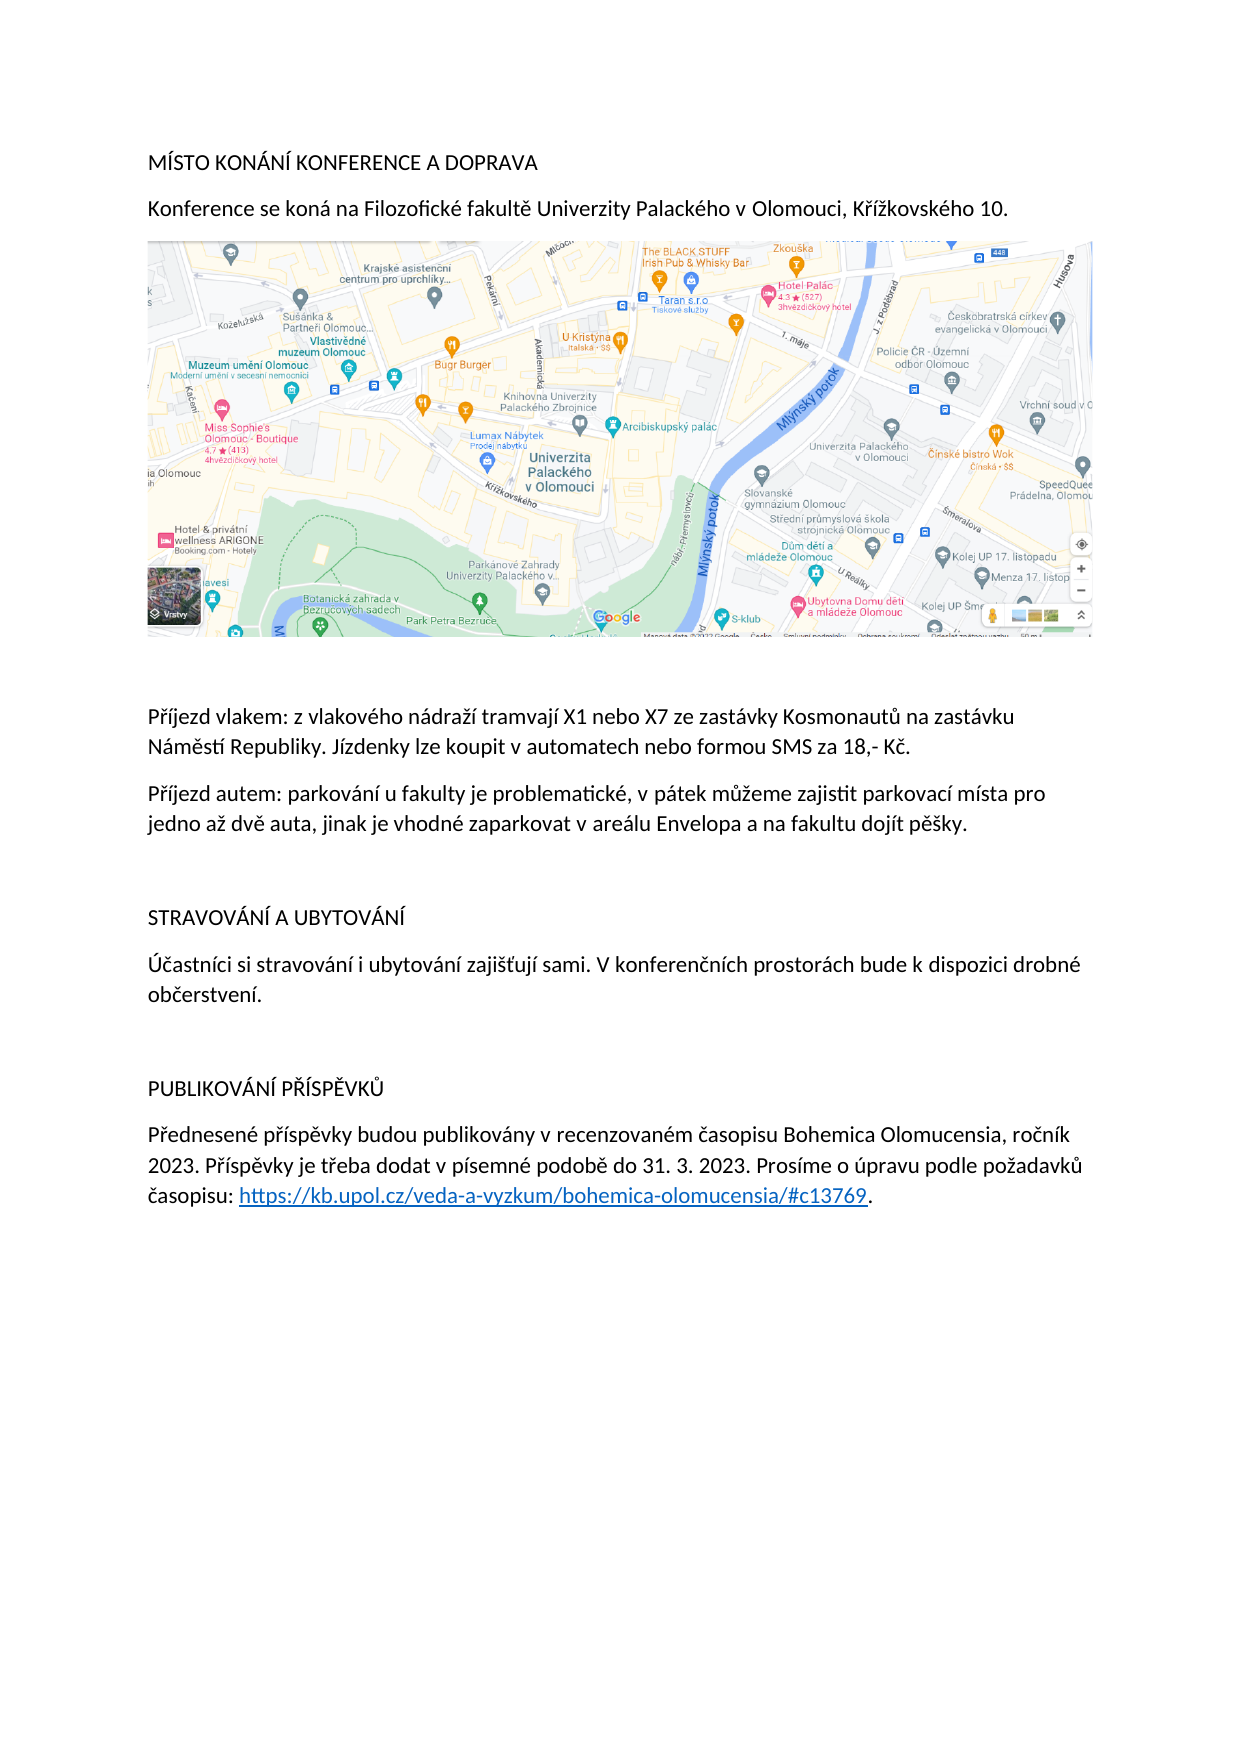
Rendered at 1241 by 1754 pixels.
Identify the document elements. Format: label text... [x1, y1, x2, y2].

text MÍSTO KONÁNÍ KONFERENCE A DOPRAVA [148, 148, 1093, 176]
text Účastníci si stravování i ubytování zajišťují sami. V konferenčních prostorách bude k dispozici drobné občerstvení. [148, 950, 1093, 1008]
text Přednesené příspěvky budou publikovány v recenzovaném časopisu Bohemica Olomucensia, ročník 2023. Příspěvky je třeba dodat v písemné podobě do 31. 3. 2023. Prosíme o úpravu podle požadavků časopisu: https://kb.upol.cz/veda-a-vyzkum/bohemica-olomucensia/#c13769. [148, 1121, 1093, 1209]
picture [147, 241, 1093, 637]
text Konference se koná na Filozofické fakultě Univerzity Palackého v Olomouci, Křížkovského 10. [148, 194, 1093, 222]
text Příjezd autem: parkování u fakulty je problematické, v pátek můžeme zajistit parkovací místa pro jedno až dvě auta, jinak je vhodné zaparkovat v areálu Envelopa a na fakultu dojít pěšky. [148, 779, 1093, 837]
text Příjezd vlakem: z vlakového nádraží tramvají X1 nebo X7 ze zastávky Kosmonautů na zastávku Náměstí Republiky. Jízdenky lze koupit v automatech nebo formou SMS za 18,- Kč. [148, 702, 1093, 760]
text PUBLIKOVÁNÍ PŘÍSPĚVKŮ [148, 1074, 1093, 1102]
text STRAVOVÁNÍ A UBYTOVÁNÍ [148, 903, 1093, 931]
